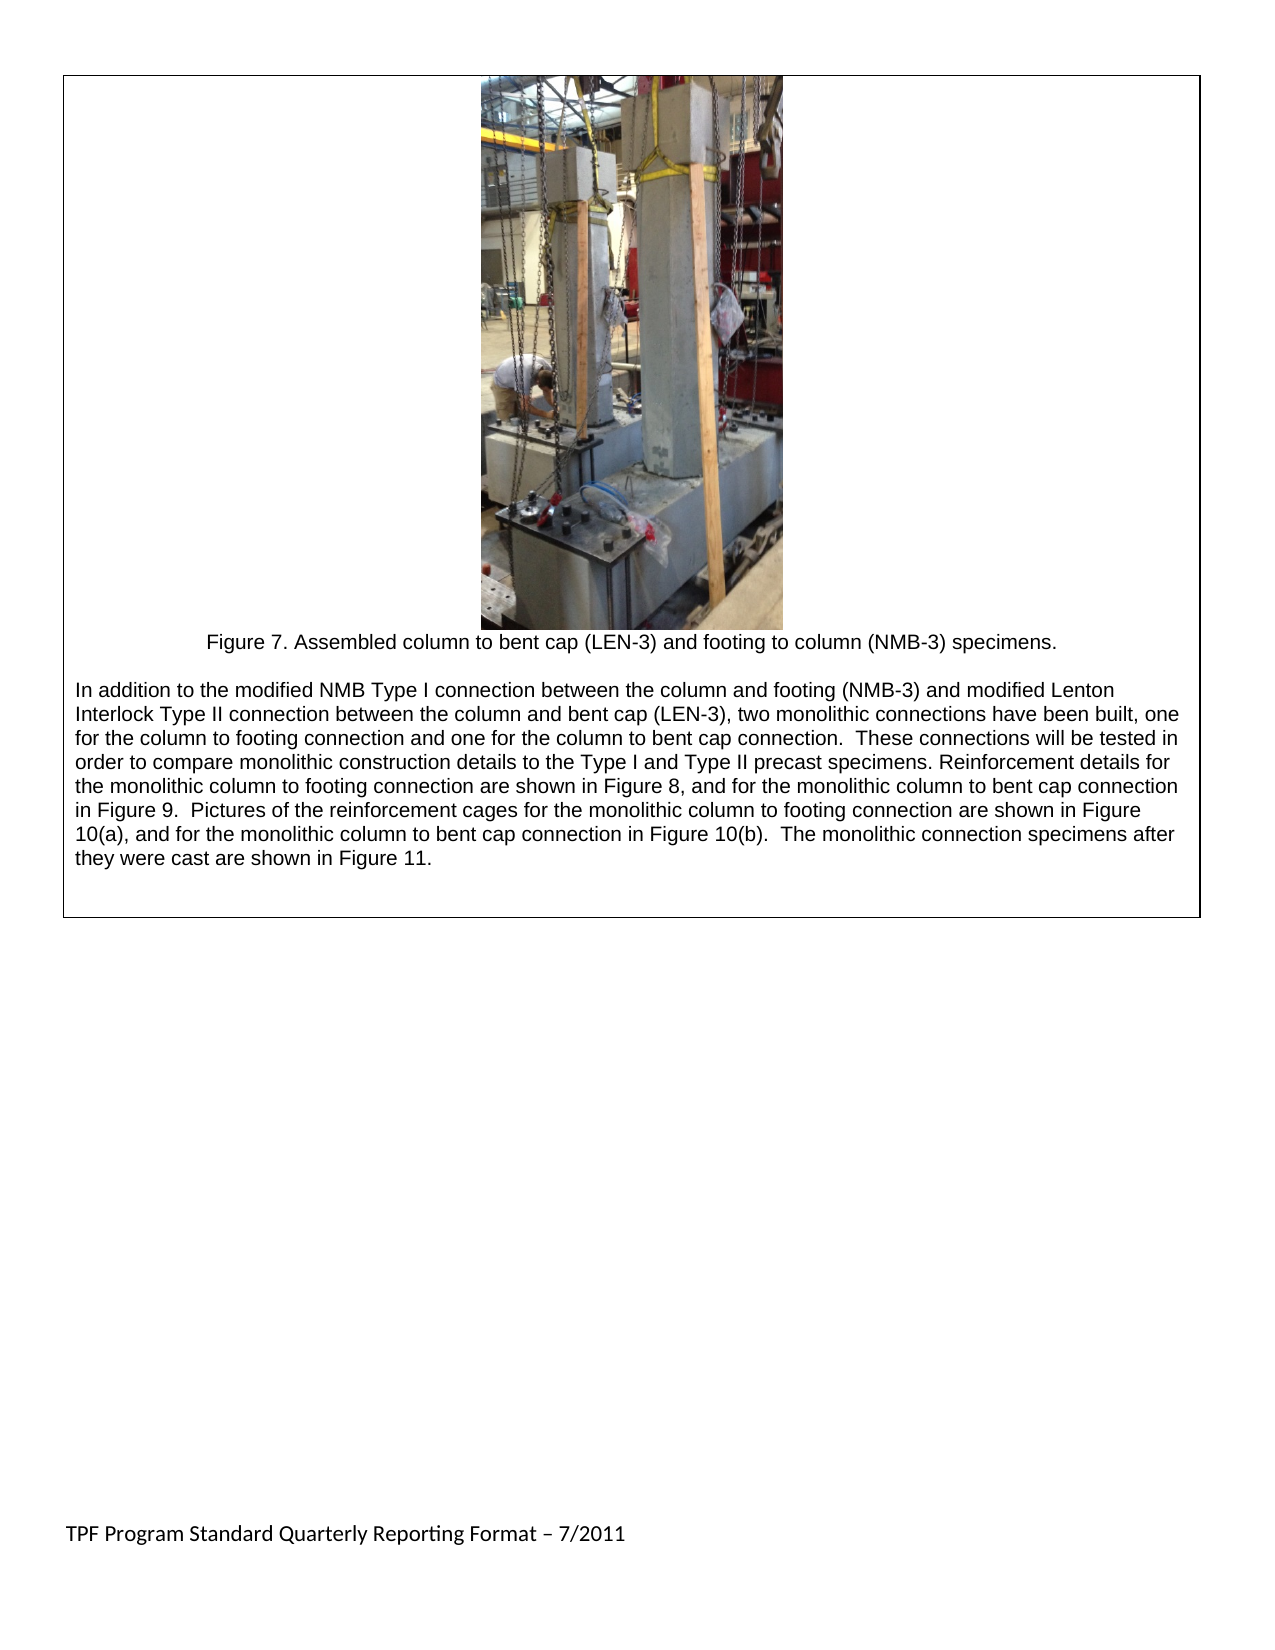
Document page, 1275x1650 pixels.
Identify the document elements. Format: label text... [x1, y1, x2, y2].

picture [481, 76, 783, 630]
table_header Progress this Quarter (includes meetings, work plan status, contract status, significant progress, etc.): Project Progress: This quarter the project was focused on building the remaining specimens for the completion of the project. Specifically four specimens were built: one with a modified NMB Type I connection between the column and footing, one with a modified Lenton Interlock Type II connection between the column and bent cap, and two monolithic connections, one for the column to footing connection and one for the column to bent cap connection. Both sleeved connections were constructed with the mechanical sleeves in the column. However, in both cases there was an innovative detail introduced. This detail is a debonding length of the connecting bars in the footing for the NMB splice connectors (Type I - NMB3) and a debonding length of the connecting bars in the bent cap for the Lenton Interlock connection (Type II – LEN3). Figures 1 and 2 show the debonding of the vertical bars for NMB-3, which was carried out for a length of 8 in. (or 8 bar diameters) from the top of the footing. The details of the reinforcement for the column of NMB-3 are shown in Figure 3. Figure 1. Footing details for NMB-3 connection: six debonded vertical connecting bars for 8 in. length. Figure 2. Footing details for NMB-3 connection showing debonded vertical connecting bars. Figure 3. Details of the reinforcement for column of specimen NMB-3. Figures 4 and 5 show the debonding of the vertical bars for LEN-3, which was carried out for a length of 8 in. (or 8 bar diameters) from the soffit of the bent cap. Details of the reinforcement for the column of LEN-3 are shown in Figure 6. Figure 4. Bent cap details for LEN-3 connection: six debonded vertical connecting bars for 8 in. length. Figure 5. Bent cap details for LEN-3 connection showing debonded vertical connecting bars. Figure 6. Details of the reinforcement for column of specimen LEN-3. The Type I and Type II specimens after the grouting operation are shown assembled in Figure 7. The first (foreground) is the column to bent cap connection with six Lenton Interlock connectors (LEN-3) and the second (background) is the footing to column connection with six NMB splice sleeve connectors (NMB-3). Figure 7. Assembled column to bent cap (LEN-3) and footing to column (NMB-3) specimens. In addition to the modified NMB Type I connection between the column and footing (NMB-3) and modified Lenton Interlock Type II connection between the column and bent cap (LEN-3), two monolithic connections have been built, one for the column to footing connection and one for the column to bent cap connection. These connections will be tested in order to compare monolithic construction details to the Type I and Type II precast specimens. Reinforcement details for the monolithic column to footing connection are shown in Figure 8, and for the monolithic column to bent cap connection in Figure 9. Pictures of the reinforcement cages for the monolithic column to footing connection are shown in Figure 10(a), and for the monolithic column to bent cap connection in Figure 10(b). The monolithic connection specimens after they were cast are shown in Figure 11. Figure 8. Reinforcement details for monolithic column to footing connection. Figure 9. Reinforcement details for monolithic column to bent cap connection. (b) Figure 10. Reinforcement details for monolithic connection specimens: (a) column to footing, (b) column to bent cap. (b) Figure 11. Monolithic connection specimens: (a) column to footing, (b) column to bent cap. Project Status: The project had some delays in construction of the specimens because there was no available space for casting the specimens at Hanson Structural Precast. However, those issues have been resolved and all specimens have been built. The percentage completion for each task is as follows: Task 1: Review Existing Experimental Results for Sleeved Connections: 100% Complete Task 2: Build Precast Columns, Footings and Cap Beams for Tests: 100% Complete Task 3: Test Column to Footing Connections (Type I): 67% Complete Task 4: Test Column to Cap Beam Connections (Type II): 67% Complete Task 5: Test Column to Footing Monolithic Cast-In-Place Connection and Column to Cap Beam Monolithic Cast-In-Place Connection: 0% Complete [64, 76, 1199, 917]
